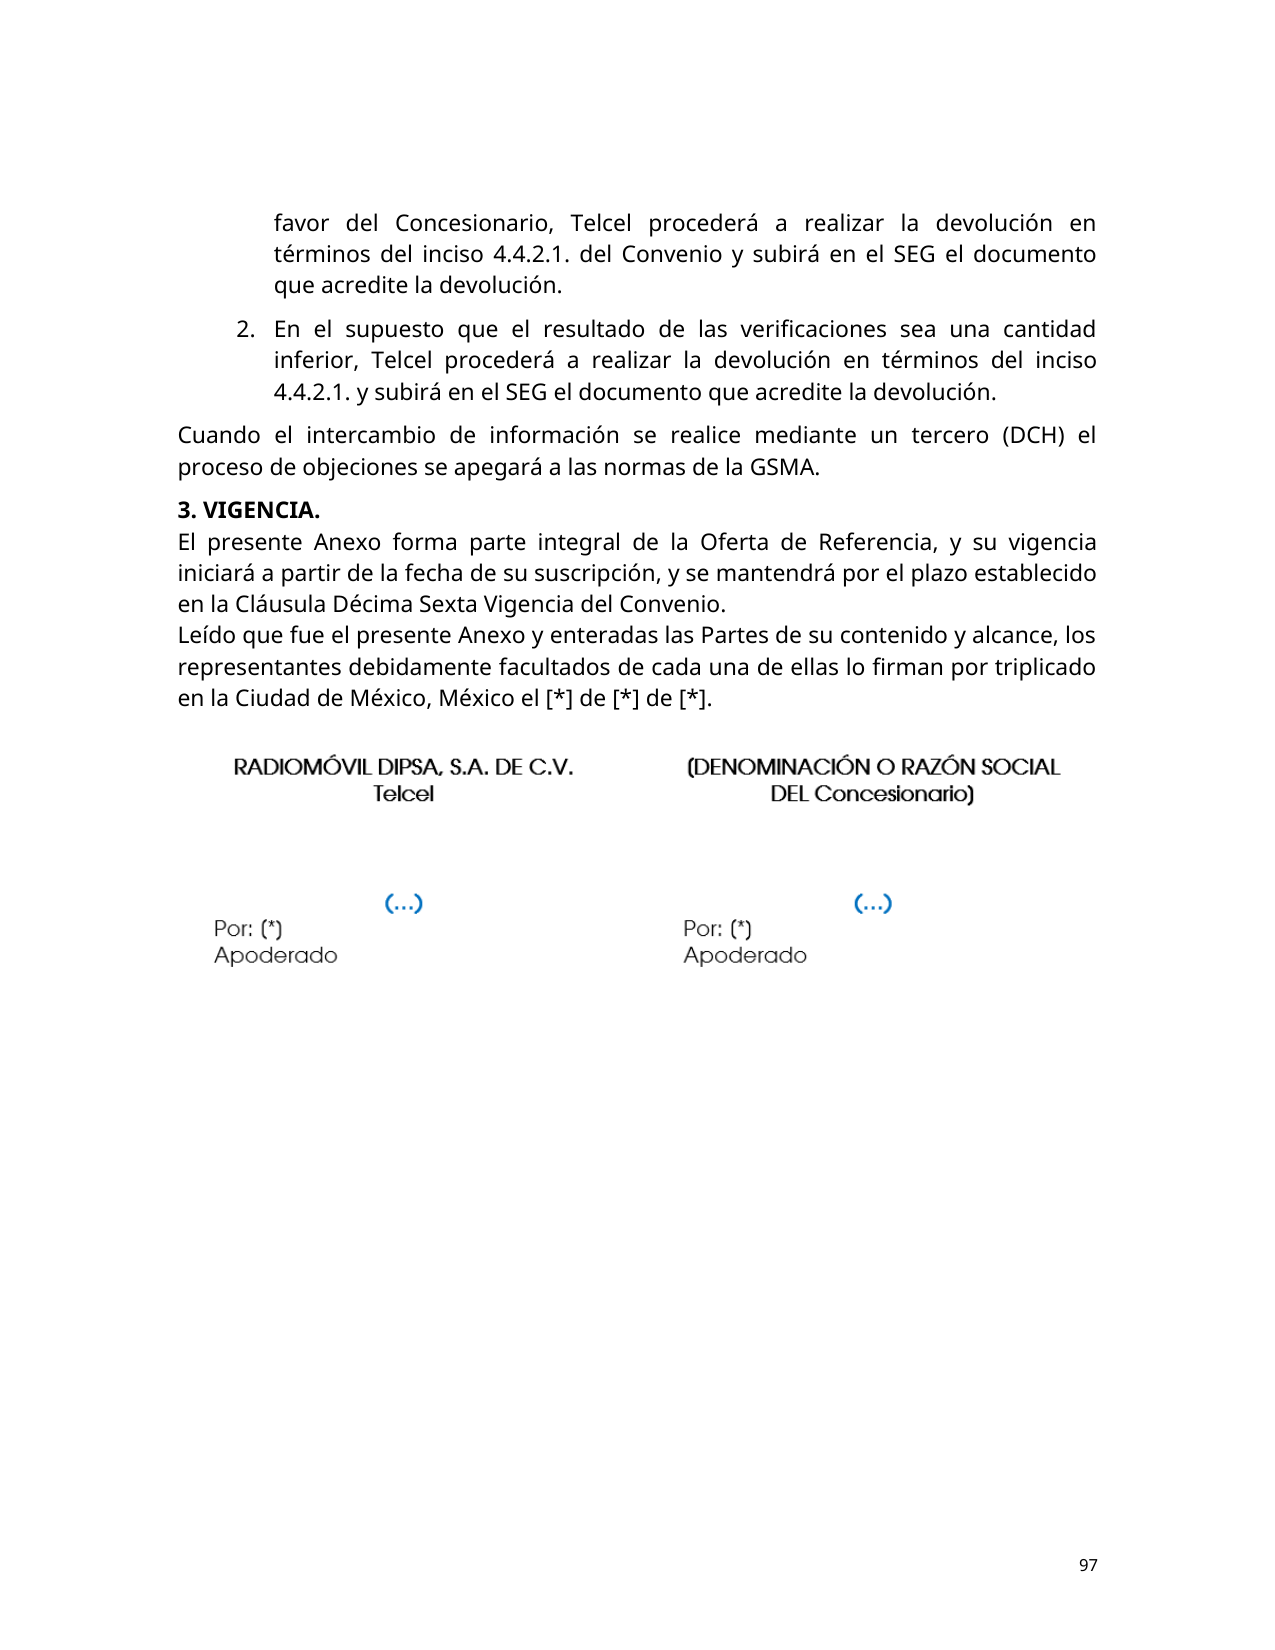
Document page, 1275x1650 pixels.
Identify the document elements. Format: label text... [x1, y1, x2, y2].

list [236, 207, 1098, 301]
text 3. VIGENCIA. [177, 494, 1098, 526]
picture [177, 713, 1098, 1019]
list En el supuesto que el resultado de las verificaciones sea una cantidad inferior, Telcel procederá a realizar la devolución en términos del inciso 4.4.2.1. y subirá en el SEG el documento que acredite la devolución. [236, 313, 1098, 407]
text Leído que fue el presente Anexo y enteradas las Partes de su contenido y alcance, los representantes debidamente facultados de cada una de ellas lo firman por triplicado en la Ciudad de México, México el [*] de [*] de [*]. [177, 619, 1098, 713]
text Cuando el intercambio de información se realice mediante un tercero (DCH) el proceso de objeciones se apegará a las normas de la GSMA. [177, 419, 1098, 482]
text El presente Anexo forma parte integral de la Oferta de Referencia, y su vigencia iniciará a partir de la fecha de su suscripción, y se mantendrá por el plazo establecido en la Cláusula Décima Sexta Vigencia del Convenio. [177, 526, 1098, 619]
